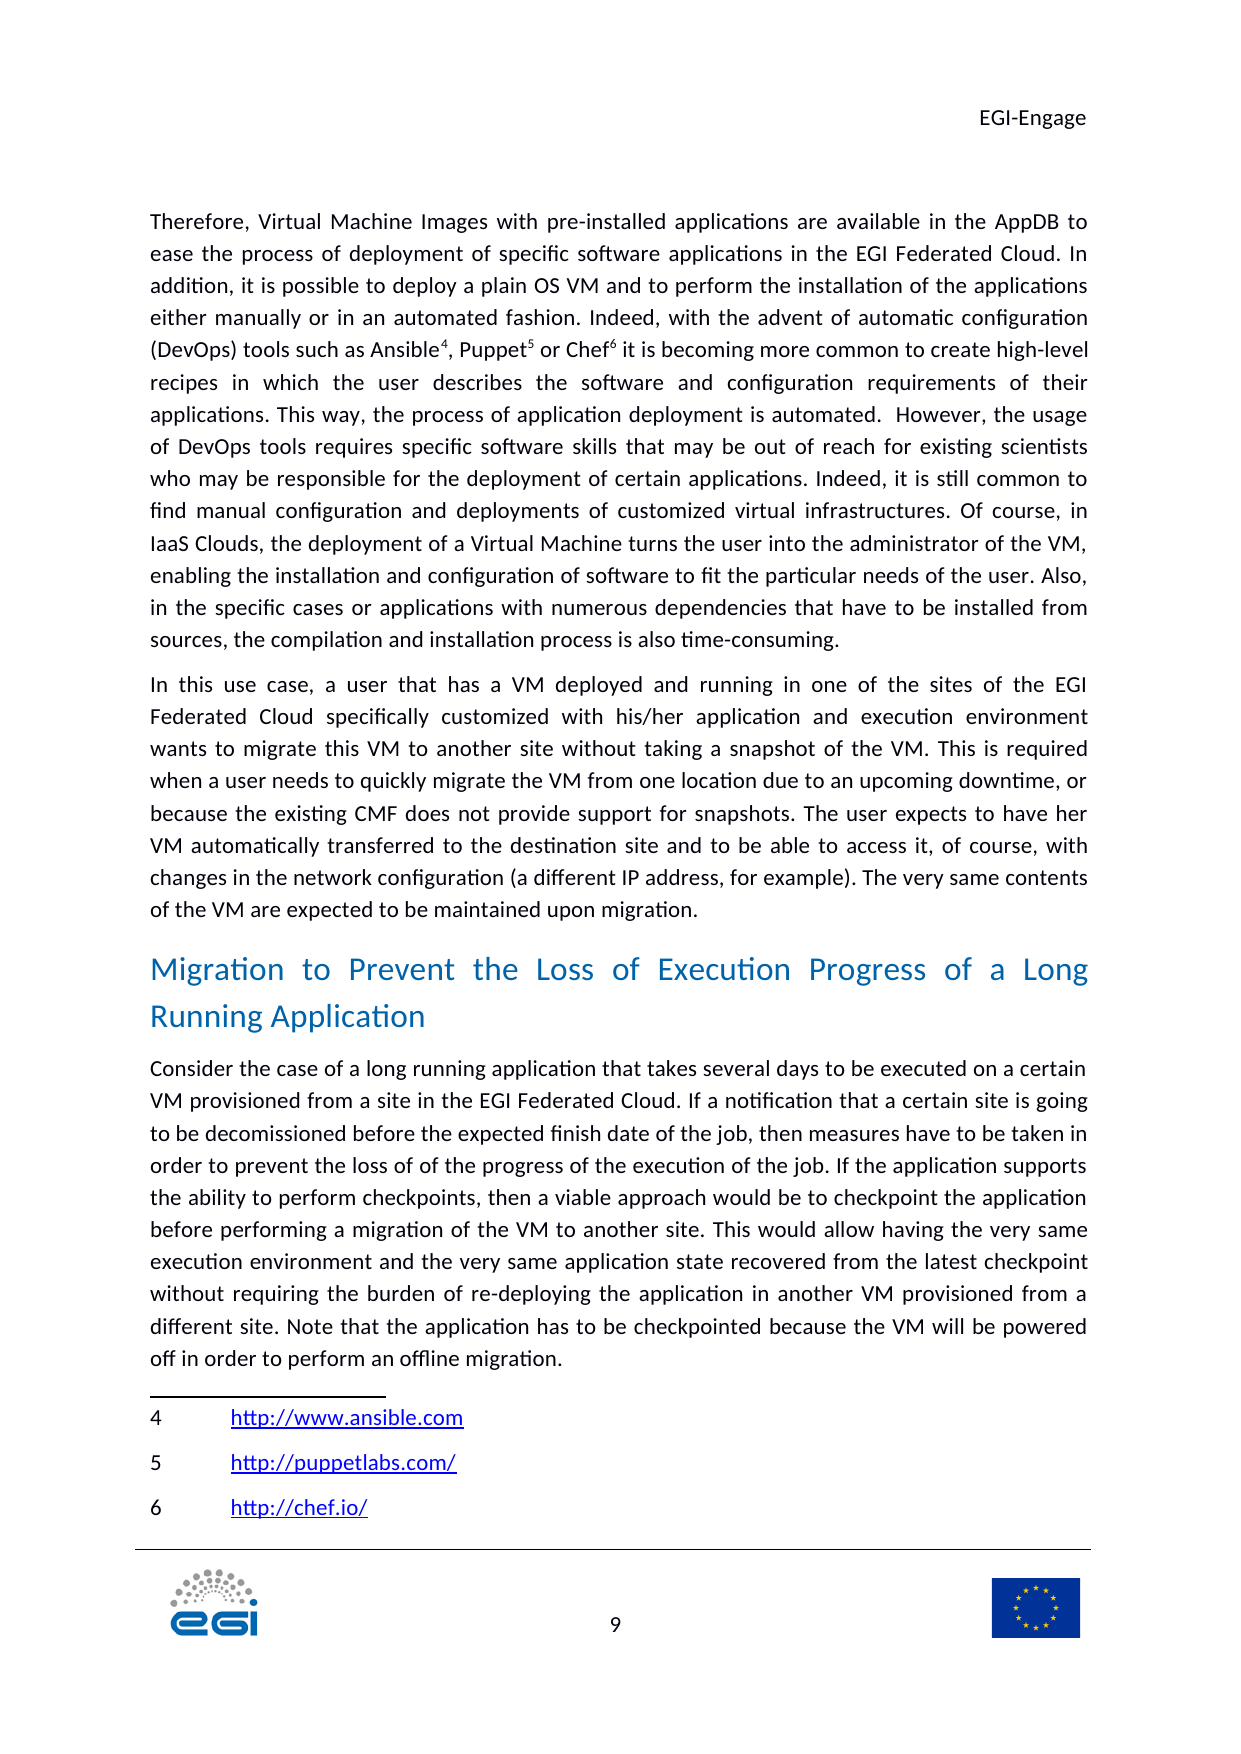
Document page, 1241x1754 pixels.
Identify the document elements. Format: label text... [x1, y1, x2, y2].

text In this use case, a user that has a VM deployed and running in one of the sites of the EGI Federated Cloud specifically customized with his/her application and execution environment wants to migrate this VM to another site without taking a snapshot of the VM. This is required when a user needs to quickly migrate the VM from one location due to an upcoming downtime, or because the existing CMF does not provide support for snapshots. The user expects to have her VM automatically transferred to the destination site and to be able to access it, of course, with changes in the network configuration (a different IP address, for example). The very same contents of the VM are expected to be maintained upon migration. [150, 670, 1090, 923]
subtitle Migration to Prevent the Loss of Execution Progress of a Long Running Application [150, 948, 1090, 1036]
text Therefore, Virtual Machine Images with pre-installed applications are available in the AppDB to ease the process of deployment of specific software applications in the EGI Federated Cloud. In addition, it is possible to deploy a plain OS VM and to perform the installation of the applications either manually or in an automated fashion. Indeed, with the advent of automatic configuration (DevOps) tools such as Ansible, Puppet or Chef it is becoming more common to create high-level recipes in which the user describes the software and configuration requirements of their applications. This way, the process of application deployment is automated. However, the usage of DevOps tools requires specific software skills that may be out of reach for existing scientists who may be responsible for the deployment of certain applications. Indeed, it is still common to find manual configuration and deployments of customized virtual infrastructures. Of course, in IaaS Clouds, the deployment of a Virtual Machine turns the user into the administrator of the VM, enabling the installation and configuration of software to fit the particular needs of the user. Also, in the specific cases or applications with numerous dependencies that have to be installed from sources, the compilation and installation process is also time-consuming. [150, 207, 1090, 653]
picture [991, 1578, 1081, 1638]
picture [150, 1567, 276, 1638]
text Consider the case of a long running application that takes several days to be executed on a certain VM provisioned from a site in the EGI Federated Cloud. If a notification that a certain site is going to be decomissioned before the expected finish date of the job, then measures have to be taken in order to prevent the loss of of the progress of the execution of the job. If the application supports the ability to perform checkpoints, then a viable approach would be to checkpoint the application before performing a migration of the VM to another site. This would allow having the very same execution environment and the very same application state recovered from the latest checkpoint without requiring the burden of re-deploying the application in another VM provisioned from a different site. Note that the application has to be checkpointed because the VM will be powered off in order to perform an offline migration. [150, 1054, 1090, 1372]
